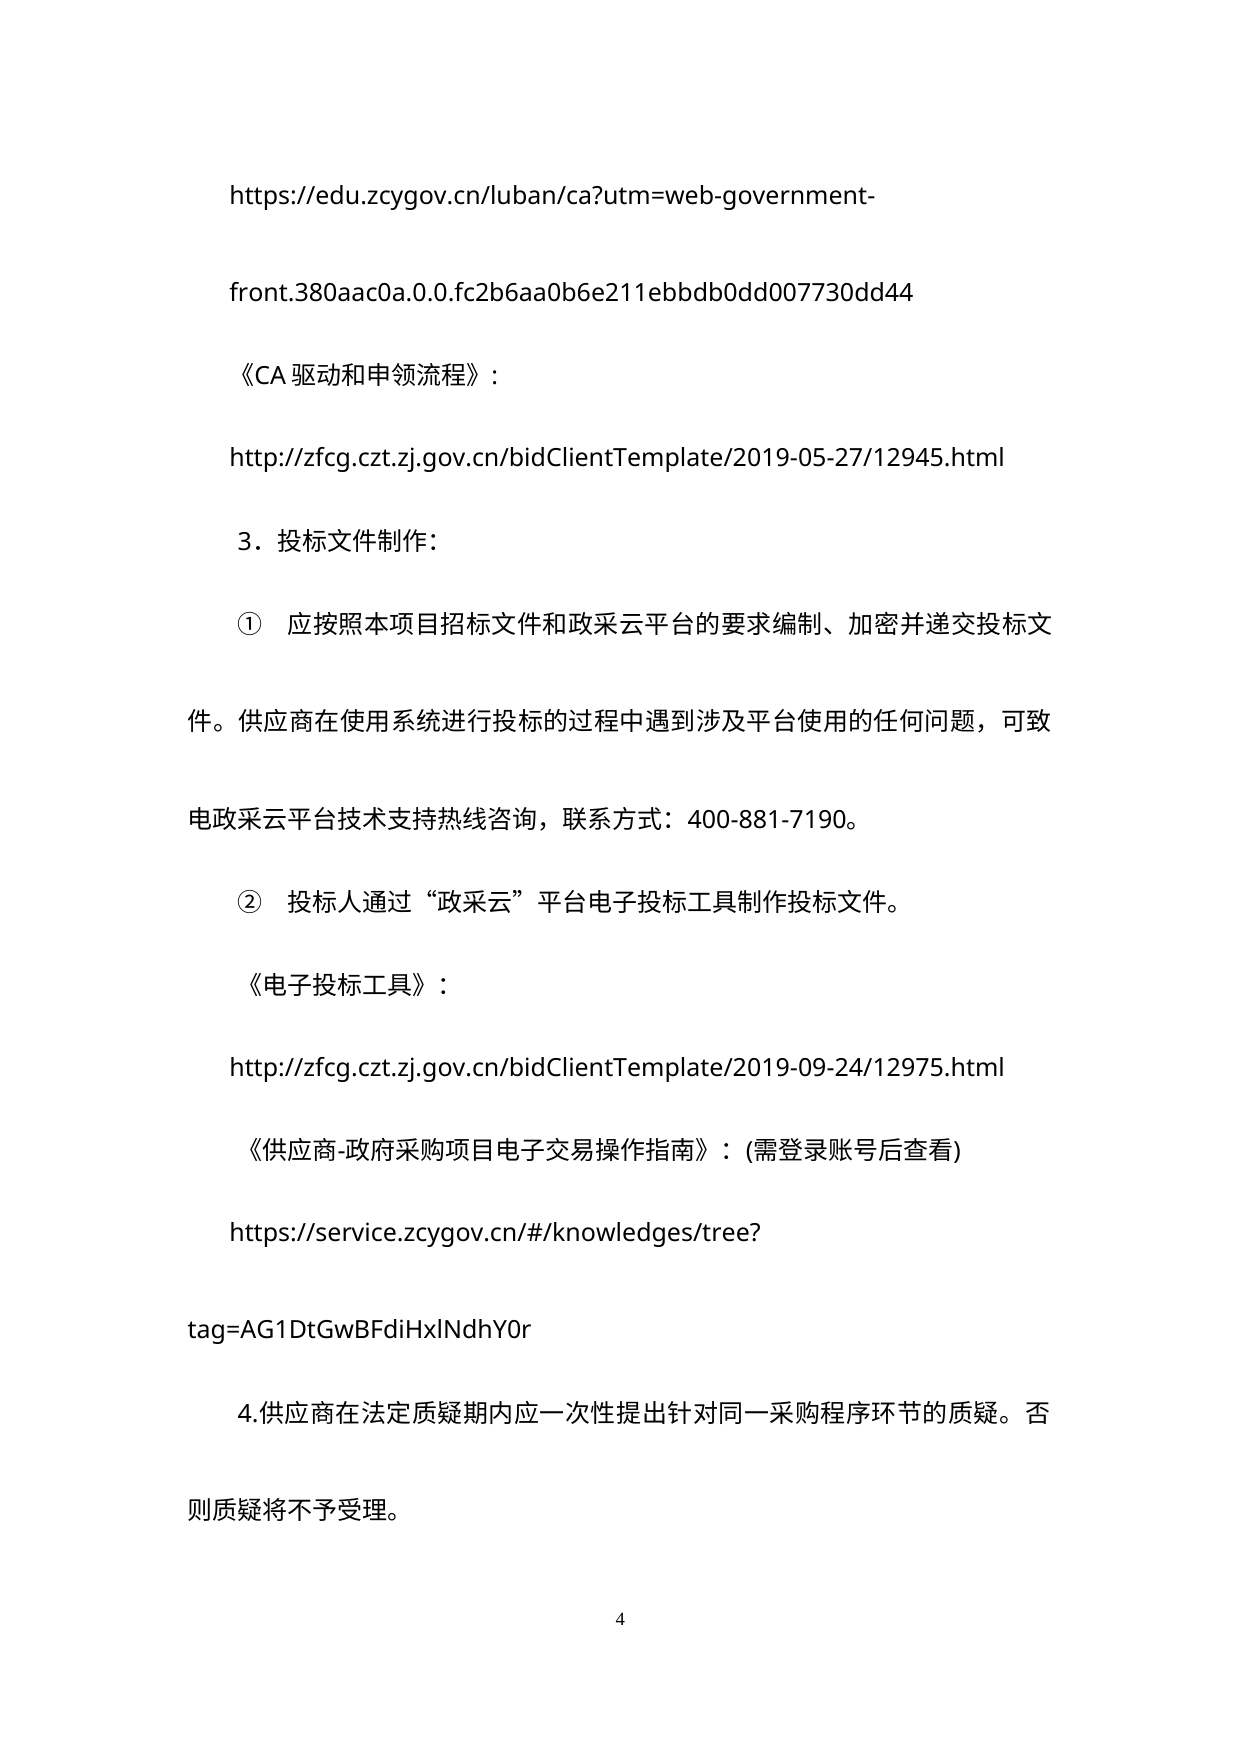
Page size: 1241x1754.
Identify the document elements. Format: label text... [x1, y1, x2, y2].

text 《供应商-政府采购项目电子交易操作指南》：(需登录账号后查看) [187, 1116, 1053, 1181]
text 《电子投标工具》： [187, 951, 1053, 1016]
text http://zfcg.czt.zj.gov.cn/bidClientTemplate/2019-09-24/12975.html [187, 1034, 1053, 1099]
text 《CA驱动和申领流程》: [229, 341, 1053, 406]
text 4.供应商在法定质疑期内应一次性提出针对同一采购程序环节的质疑。否则质疑将不予受理。 [187, 1379, 1053, 1541]
text https://service.zcygov.cn/#/knowledges/tree?tag=AG1DtGwBFdiHxlNdhY0r [187, 1199, 1053, 1362]
text https://edu.zcygov.cn/luban/ca?utm=web-government-front.380aac0a.0.0.fc2b6aa0b6e211ebbdb0dd007730dd44 [229, 162, 1053, 324]
list 应按照本项目招标文件和政采云平台的要求编制、加密并递交投标文件。供应商在使用系统进行投标的过程中遇到涉及平台使用的任何问题，可致电政采云平台技术支持热线咨询，联系方式：400-881-7190。 [187, 590, 1053, 850]
list 投标文件制作： [187, 507, 1053, 572]
list 投标人通过“政采云”平台电子投标工具制作投标文件。 [187, 868, 1053, 933]
text http://zfcg.czt.zj.gov.cn/bidClientTemplate/2019-05-27/12945.html [229, 424, 1053, 489]
